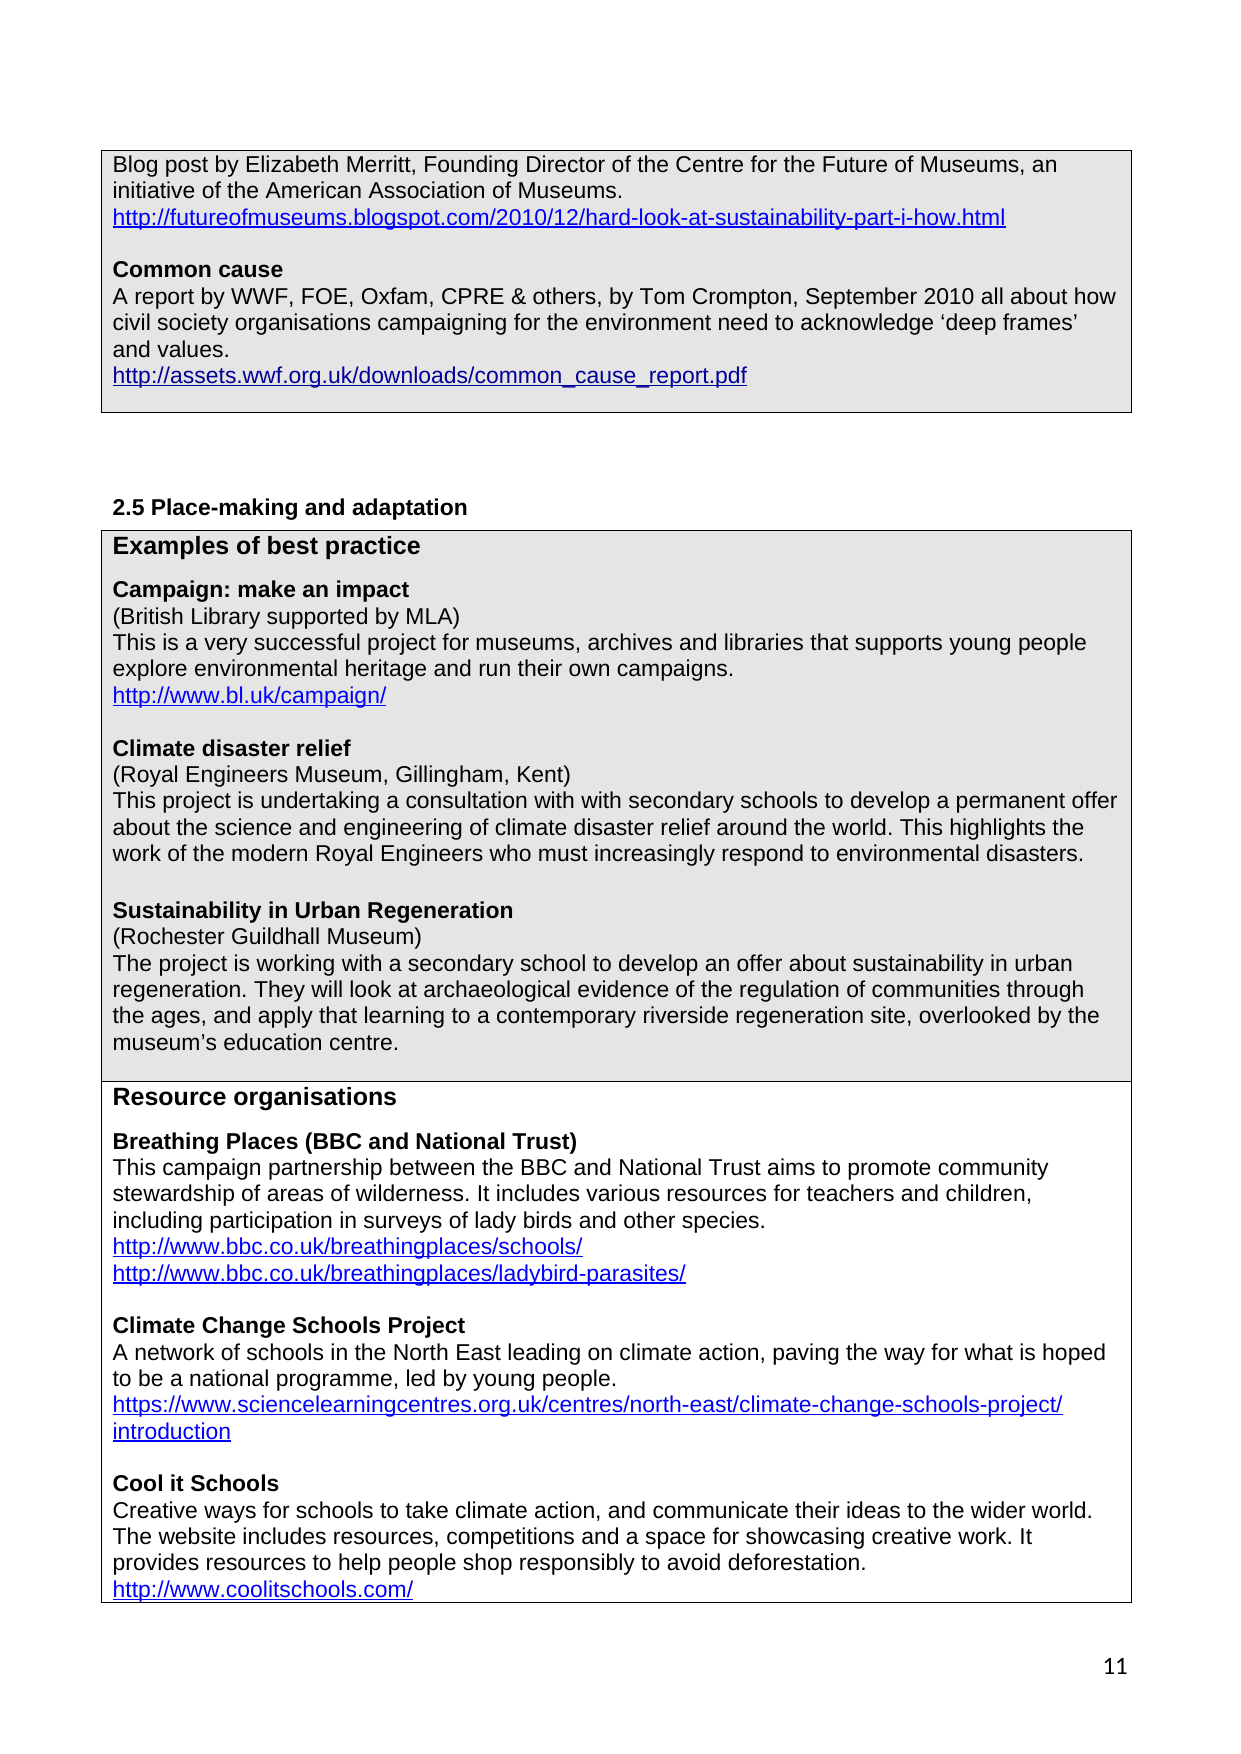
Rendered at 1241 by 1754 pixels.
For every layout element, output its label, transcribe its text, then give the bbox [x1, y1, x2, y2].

table_header Examples of best practice Campaign: make an impact (British Library supported by MLA) This is a very successful project for museums, archives and libraries that supports young people explore environmental heritage and run their own campaigns. http://www.bl.uk/campaign/ Climate disaster relief (Royal Engineers Museum, Gillingham, Kent) This project is undertaking a consultation with with secondary schools to develop a permanent offer about the science and engineering of climate disaster relief around the world. This highlights the work of the modern Royal Engineers who must increasingly respond to environmental disasters. Sustainability in Urban Regeneration (Rochester Guildhall Museum) The project is working with a secondary school to develop an offer about sustainability in urban regeneration. They will look at archaeological evidence of the regulation of communities through the ages, and apply that learning to a contemporary riverside regeneration site, overlooked by the museum’s education centre. [102, 531, 1131, 1081]
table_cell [102, 151, 1131, 412]
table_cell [102, 1082, 1131, 1602]
subtitle 2.5 Place-making and adaptation [112, 493, 1128, 520]
